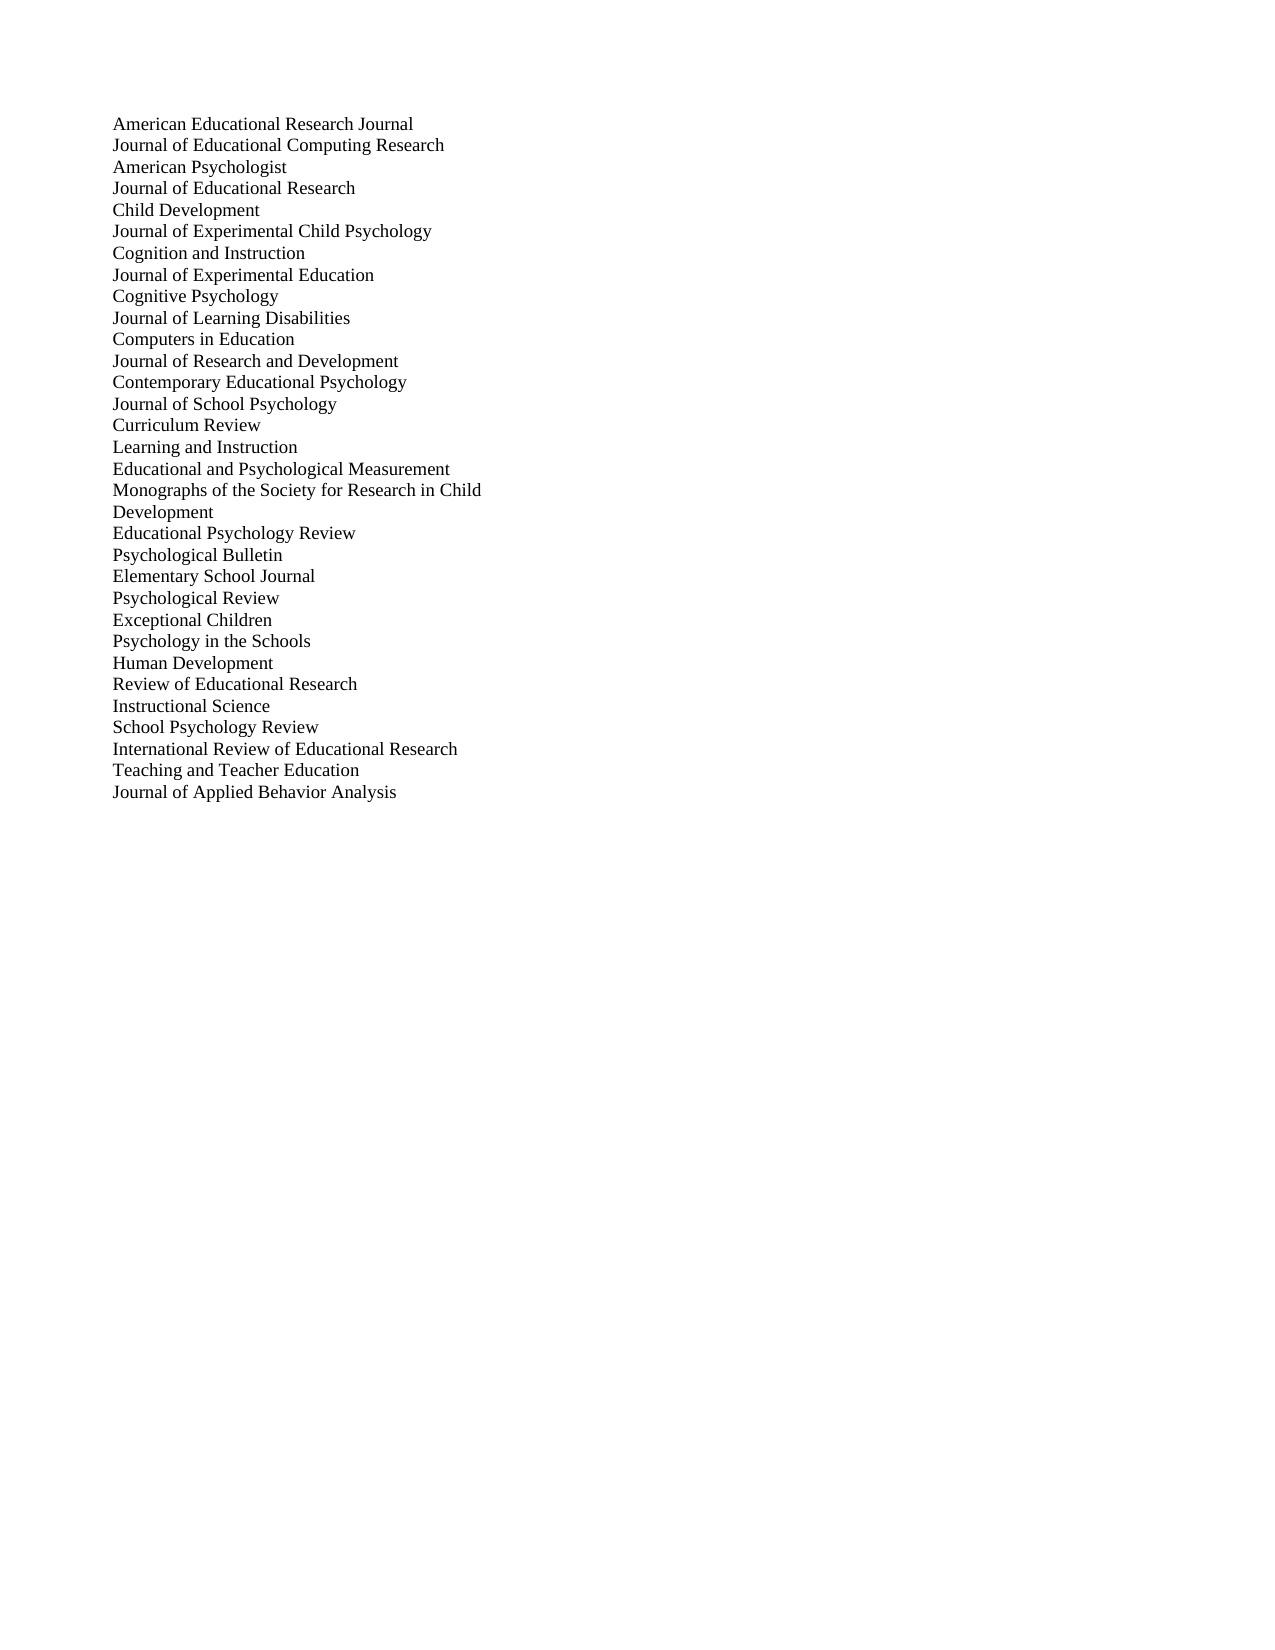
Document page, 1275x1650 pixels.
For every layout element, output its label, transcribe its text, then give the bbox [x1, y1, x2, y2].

text Curriculum Review [112, 414, 1162, 436]
text American Psychologist [112, 156, 1162, 177]
text Learning and Instruction [112, 436, 1162, 457]
text Elementary School Journal [112, 565, 1162, 587]
text Computers in Education [112, 328, 1162, 350]
text Cognitive Psychology [112, 285, 1162, 307]
text Journal of Experimental Child Psychology [112, 220, 1162, 242]
text Journal of Research and Development [112, 350, 1162, 371]
text Psychology in the Schools [112, 630, 1162, 652]
text Educational Psychology Review [112, 522, 1162, 544]
text Psychological Review [112, 587, 1162, 608]
text Journal of Applied Behavior Analysis [112, 781, 1162, 802]
text Journal of Educational Research [112, 177, 1162, 199]
text Instructional Science [112, 695, 1162, 716]
text International Review of Educational Research [112, 738, 1162, 759]
text Child Development [112, 199, 1162, 220]
text Development [112, 501, 1162, 522]
text Teaching and Teacher Education [112, 759, 1162, 781]
text Exceptional Children [112, 608, 1162, 630]
text School Psychology Review [112, 716, 1162, 738]
text Educational and Psychological Measurement [112, 457, 1162, 479]
text Journal of Experimental Education [112, 263, 1162, 285]
text Journal of Learning Disabilities [112, 307, 1162, 328]
text Contemporary Educational Psychology [112, 371, 1162, 393]
text Review of Educational Research [112, 673, 1162, 695]
text Cognition and Instruction [112, 242, 1162, 263]
text Human Development [112, 652, 1162, 673]
text Journal of Educational Computing Research [112, 134, 1162, 156]
text Journal of School Psychology [112, 393, 1162, 414]
text American Educational Research Journal [112, 112, 1162, 134]
text Psychological Bulletin [112, 544, 1162, 565]
text Monographs of the Society for Research in Child [112, 479, 1162, 501]
